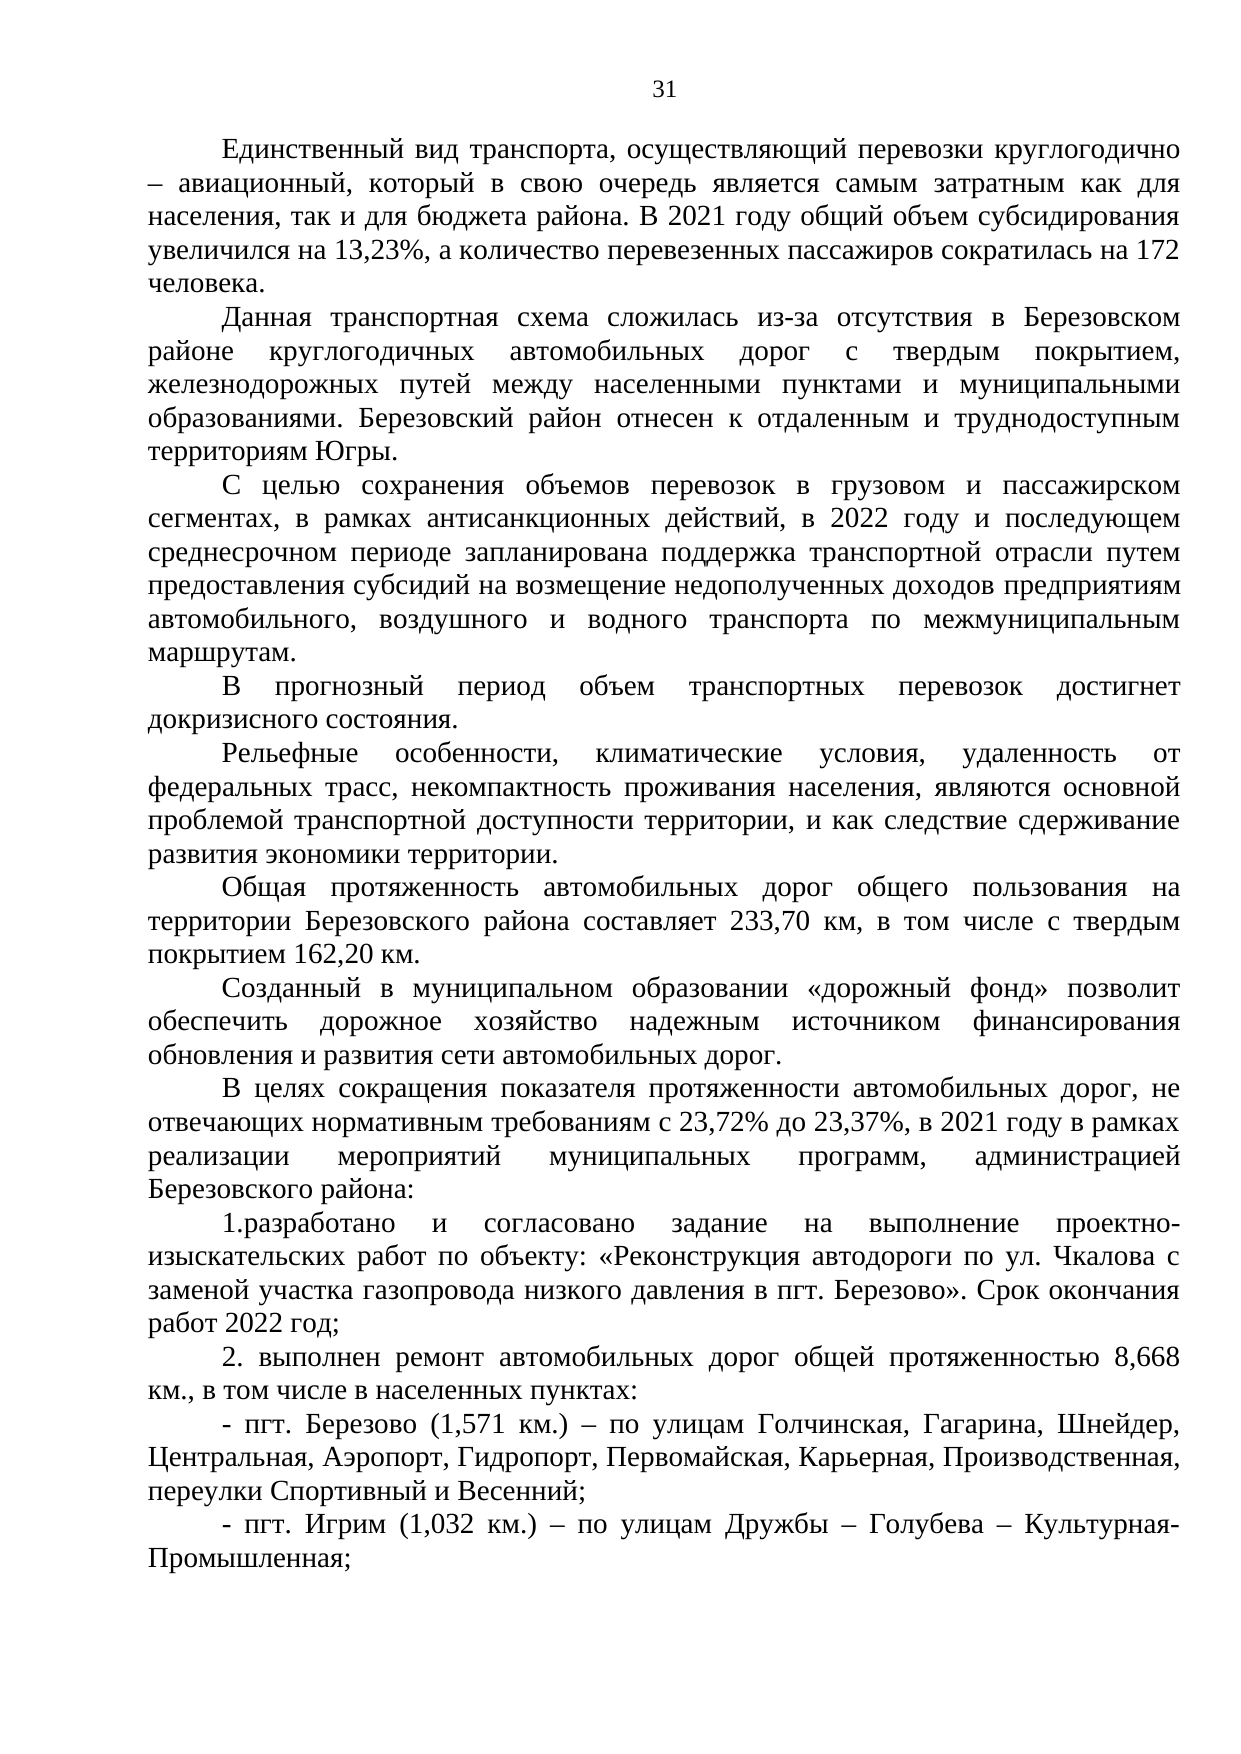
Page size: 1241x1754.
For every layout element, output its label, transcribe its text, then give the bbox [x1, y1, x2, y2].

text Созданный в муниципальном образовании «дорожный фонд» позволит обеспечить дорожное хозяйство надежным источником финансирования обновления и развития сети автомобильных дорог. [148, 970, 1181, 1071]
text Рельефные особенности, климатические условия, удаленность от федеральных трасс, некомпактность проживания населения, являются основной проблемой транспортной доступности территории, и как следствие сдерживание развития экономики территории. [148, 735, 1181, 869]
text В прогнозный период объем транспортных перевозок достигнет докризисного состояния. [148, 668, 1181, 735]
text - пгт. Игрим (1,032 км.) – по улицам Дружбы – Голубева – Культурная-Промышленная; [148, 1507, 1181, 1574]
text Единственный вид транспорта, осуществляющий перевозки круглогодично – авиационный, который в свою очередь является самым затратным как для населения, так и для бюджета района. В 2021 году общий объем субсидирования увеличился на 13,23%, а количество перевезенных пассажиров сократилась на 172 человека. [148, 131, 1181, 299]
text 2. выполнен ремонт автомобильных дорог общей протяженностью 8,668 км., в том числе в населенных пунктах: [148, 1339, 1181, 1406]
text 1.разработано и согласовано задание на выполнение проектно-изыскательских работ по объекту: «Реконструкция автодороги по ул. Чкалова с заменой участка газопровода низкого давления в пгт. Березово». Срок окончания работ 2022 год; [148, 1205, 1181, 1339]
text Данная транспортная схема сложилась из-за отсутствия в Березовском районе круглогодичных автомобильных дорог с твердым покрытием, железнодорожных путей между населенными пунктами и муниципальными образованиями. Березовский район отнесен к отдаленным и труднодоступным территориям Югры. [148, 299, 1181, 467]
text - пгт. Березово (1,571 км.) – по улицам Голчинская, Гагарина, Шнейдер, Центральная, Аэропорт, Гидропорт, Первомайская, Карьерная, Производственная, переулки Спортивный и Весенний; [148, 1406, 1181, 1507]
text В целях сокращения показателя протяженности автомобильных дорог, не отвечающих нормативным требованиям с 23,72% до 23,37%, в 2021 году в рамках реализации мероприятий муниципальных программ, администрацией Березовского района: [148, 1071, 1181, 1205]
text С целью сохранения объемов перевозок в грузовом и пассажирском сегментах, в рамках антисанкционных действий, в 2022 году и последующем среднесрочном периоде запланирована поддержка транспортной отрасли путем предоставления субсидий на возмещение недополученных доходов предприятиям автомобильного, воздушного и водного транспорта по межмуниципальным маршрутам. [148, 467, 1181, 668]
text Общая протяженность автомобильных дорог общего пользования на территории Березовского района составляет 233,70 км, в том числе с твердым покрытием 162,20 км. [148, 869, 1181, 970]
